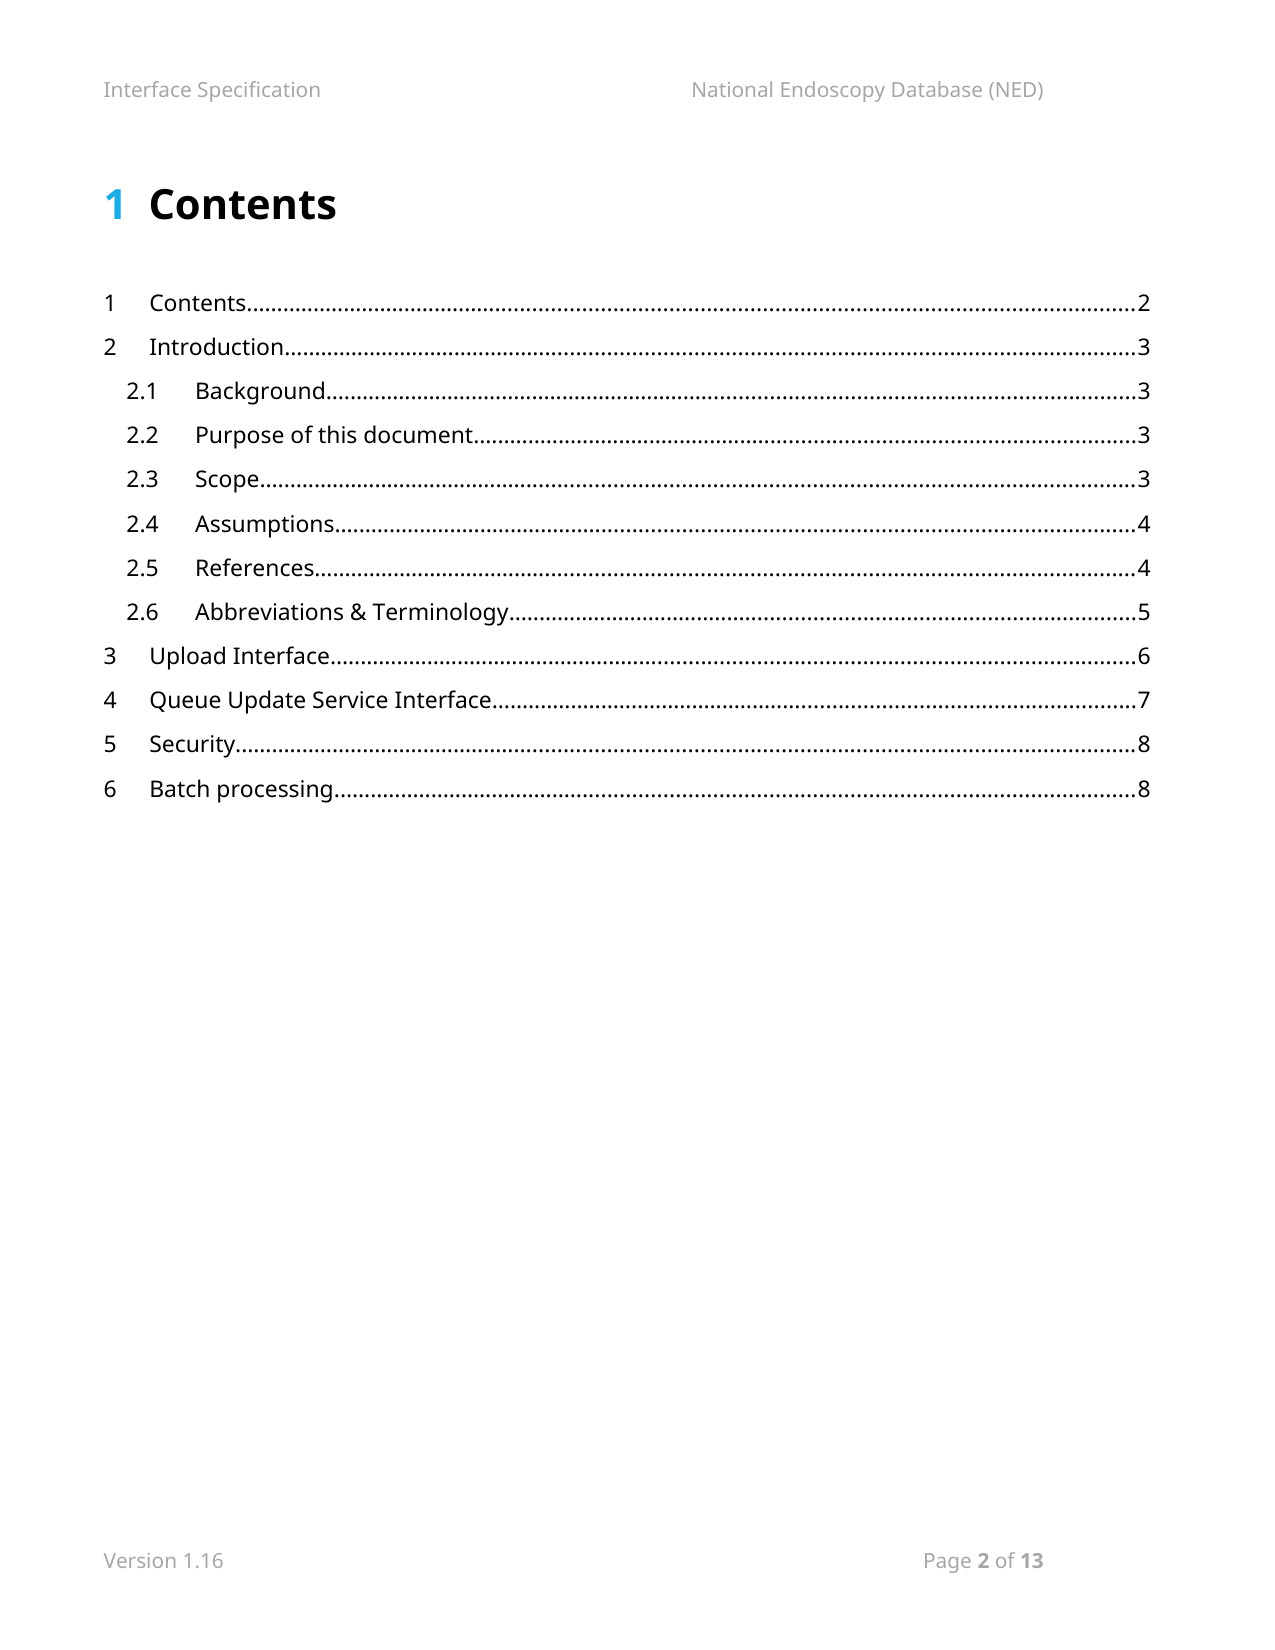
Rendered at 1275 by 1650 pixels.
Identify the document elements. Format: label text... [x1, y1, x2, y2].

subtitle Contents [103, 175, 1152, 232]
